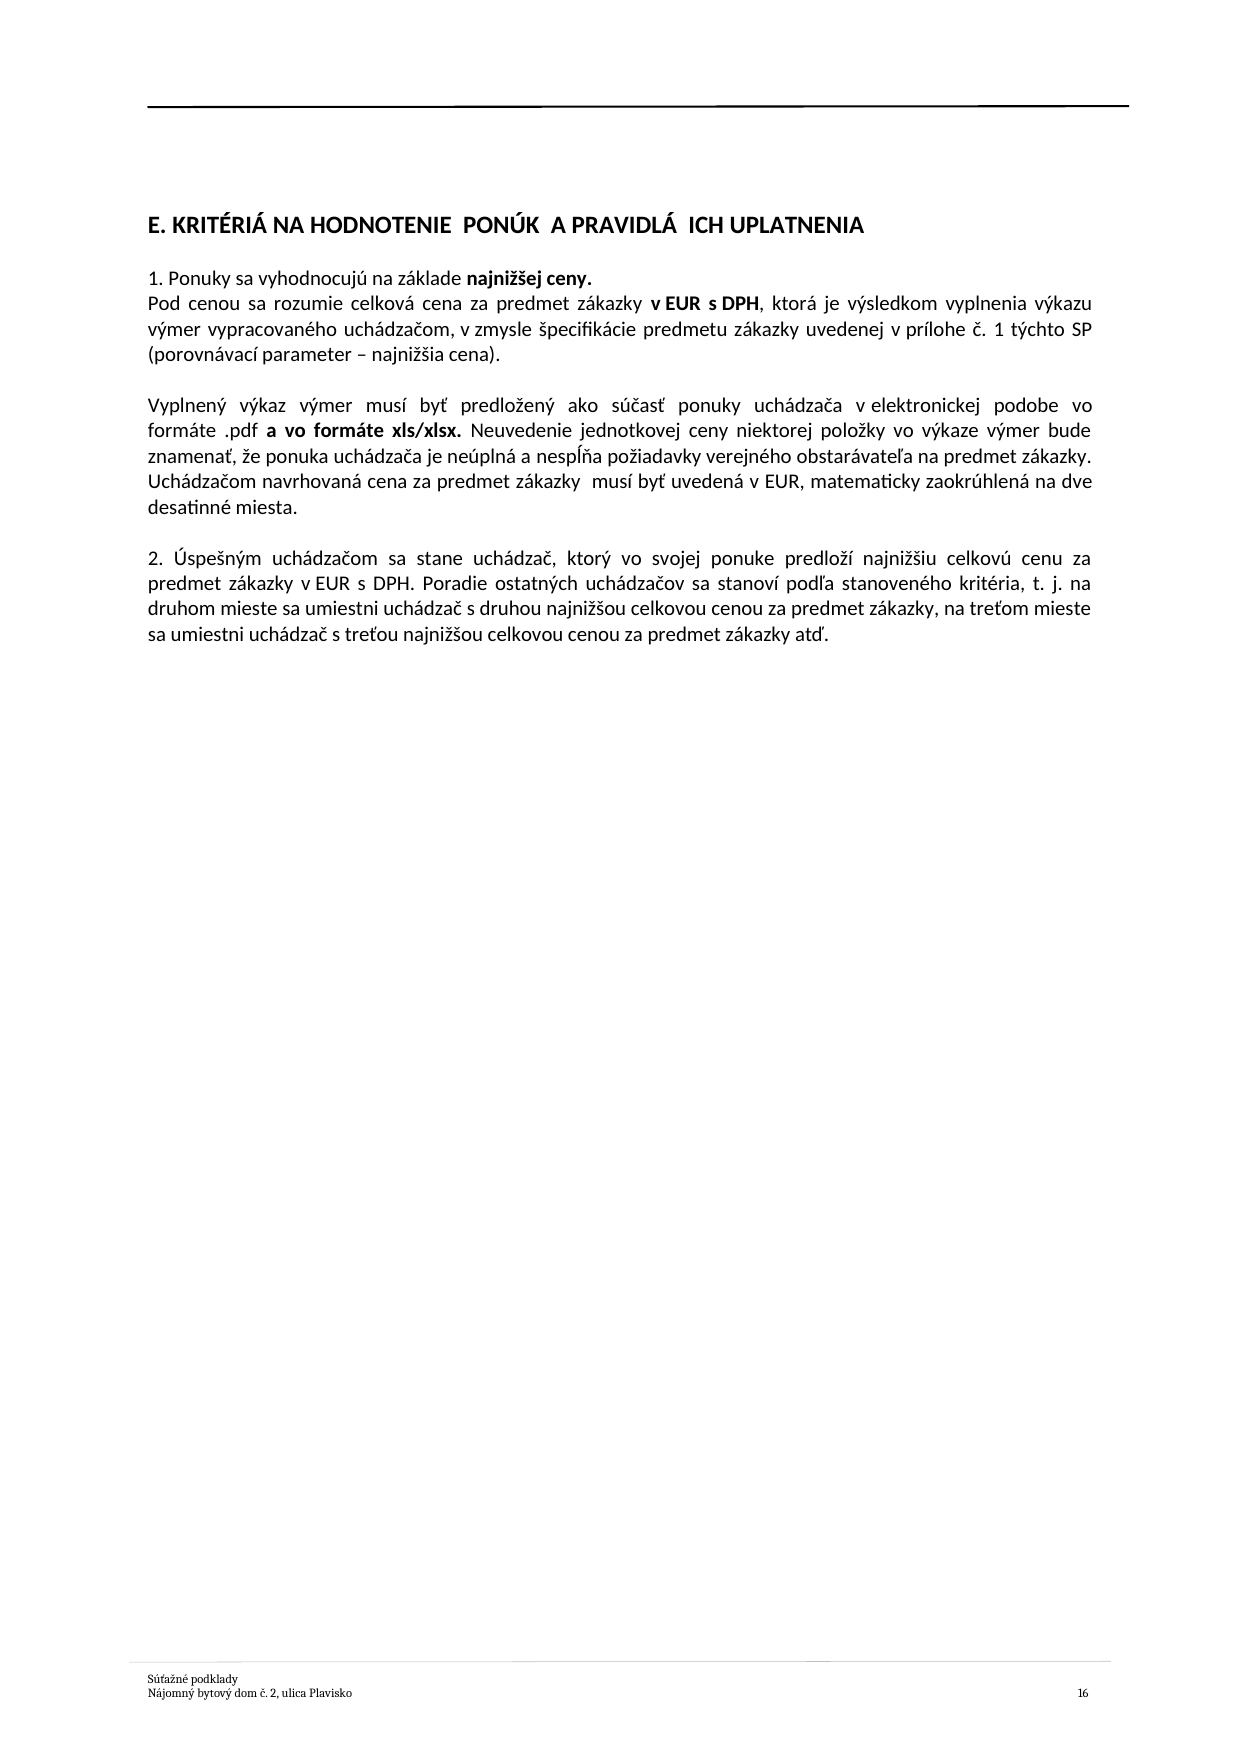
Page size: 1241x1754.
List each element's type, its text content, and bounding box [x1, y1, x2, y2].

text 2. Úspešným uchádzačom sa stane uchádzač, ktorý vo svojej ponuke predloží najnižšiu celkovú cenu za predmet zákazky v EUR s DPH. Poradie ostatných uchádzačov sa stanoví podľa stanoveného kritéria, t. j. na druhom mieste sa umiestni uchádzač s druhou najnižšou celkovou cenou za predmet zákazky, na treťom mieste sa umiestni uchádzač s treťou najnižšou celkovou cenou za predmet zákazky atď. [148, 545, 1092, 646]
text Vyplnený výkaz výmer musí byť predložený ako súčasť ponuky uchádzača v elektronickej podobe vo formáte .pdf a vo formáte xls/xlsx. Neuvedenie jednotkovej ceny niektorej položky vo výkaze výmer bude znamenať, že ponuka uchádzača je neúplná a nespĺňa požiadavky verejného obstarávateľa na predmet zákazky. Uchádzačom navrhovaná cena za predmet zákazky musí byť uvedená v EUR, matematicky zaokrúhlená na dve desatinné miesta. [148, 392, 1092, 519]
text 1. Ponuky sa vyhodnocujú na základe najnižšej ceny. [148, 265, 1092, 291]
text Pod cenou sa rozumie celková cena za predmet zákazky v EUR s DPH, ktorá je výsledkom vyplnenia výkazu výmer vypracovaného uchádzačom, v zmysle špecifikácie predmetu zákazky uvedenej v prílohe č. 1 týchto SP (porovnávací parameter – najnižšia cena). [148, 291, 1092, 367]
text E. KRITÉRIÁ NA HODNOTENIE PONÚK A PRAVIDLÁ ICH UPLATNENIA [148, 209, 1092, 240]
